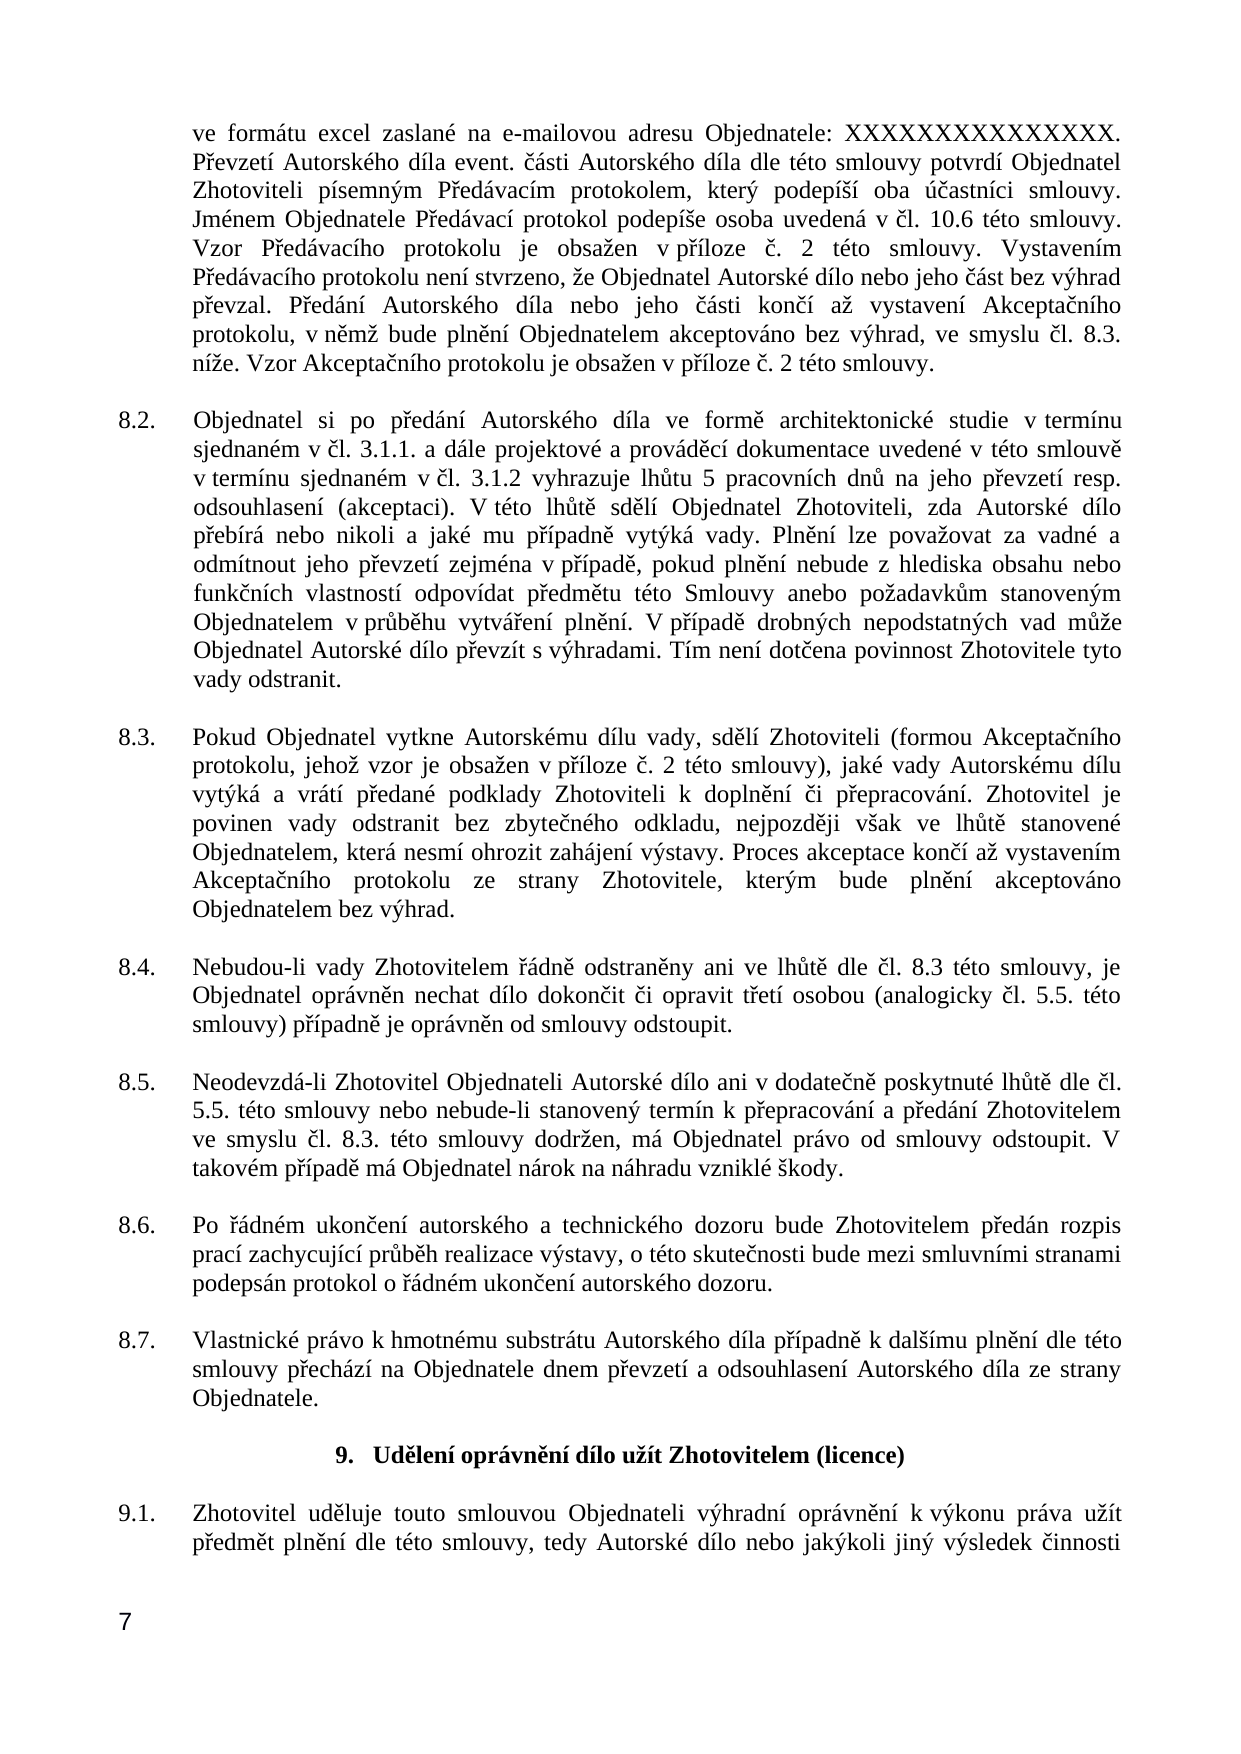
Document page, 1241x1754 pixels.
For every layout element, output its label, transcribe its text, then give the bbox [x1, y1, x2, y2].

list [118, 118, 1122, 377]
list Objednatel si po předání Autorského díla ve formě architektonické studie v termínu sjednaném v čl. 3.1.1. a dále projektové a prováděcí dokumentace uvedené v této smlouvě v termínu sjednaném v čl. 3.1.2 vyhrazuje lhůtu 5 pracovních dnů na jeho převzetí resp. odsouhlasení (akceptaci). V této lhůtě sdělí Objednatel Zhotoviteli, zda Autorské dílo přebírá nebo nikoli a jaké mu případně vytýká vady. Plnění lze považovat za vadné a odmítnout jeho převzetí zejména v případě, pokud plnění nebude z hlediska obsahu nebo funkčních vlastností odpovídat předmětu této Smlouvy anebo požadavkům stanoveným Objednatelem v průběhu vytváření plnění. V případě drobných nepodstatných vad může Objednatel Autorské dílo převzít s výhradami. Tím není dotčena povinnost Zhotovitele tyto vady odstranit. [118, 406, 1122, 693]
list Udělení oprávnění dílo užít Zhotovitelem (licence) [118, 1441, 1122, 1469]
list Neodevzdá-li Zhotovitel Objednateli Autorské dílo ani v dodatečně poskytnuté lhůtě dle čl. 5.5. této smlouvy nebo nebude-li stanovený termín k přepracování a předání Zhotovitelem ve smyslu čl. 8.3. této smlouvy dodržen, má Objednatel právo od smlouvy odstoupit. V takovém případě má Objednatel nárok na náhradu vzniklé škody. [118, 1067, 1122, 1182]
list Nebudou-li vady Zhotovitelem řádně odstraněny ani ve lhůtě dle čl. 8.3 této smlouvy, je Objednatel oprávněn nechat dílo dokončit či opravit třetí osobou (analogicky čl. 5.5. této smlouvy) případně je oprávněn od smlouvy odstoupit. [118, 952, 1122, 1038]
list Pokud Objednatel vytkne Autorskému dílu vady, sdělí Zhotoviteli (formou Akceptačního protokolu, jehož vzor je obsažen v příloze č. 2 této smlouvy), jaké vady Autorskému dílu vytýká a vrátí předané podklady Zhotoviteli k doplnění či přepracování. Zhotovitel je povinen vady odstranit bez zbytečného odkladu, nejpozději však ve lhůtě stanovené Objednatelem, která nesmí ohrozit zahájení výstavy. Proces akceptace končí až vystavením Akceptačního protokolu ze strany Zhotovitele, kterým bude plnění akceptováno Objednatelem bez výhrad. [118, 722, 1122, 923]
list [118, 1498, 1122, 1556]
list Vlastnické právo k hmotnému substrátu Autorského díla případně k dalšímu plnění dle této smlouvy přechází na Objednatele dnem převzetí a odsouhlasení Autorského díla ze strany Objednatele. [118, 1326, 1122, 1412]
list Po řádném ukončení autorského a technického dozoru bude Zhotovitelem předán rozpis prací zachycující průběh realizace výstavy, o této skutečnosti bude mezi smluvními stranami podepsán protokol o řádném ukončení autorského dozoru. [118, 1211, 1122, 1297]
